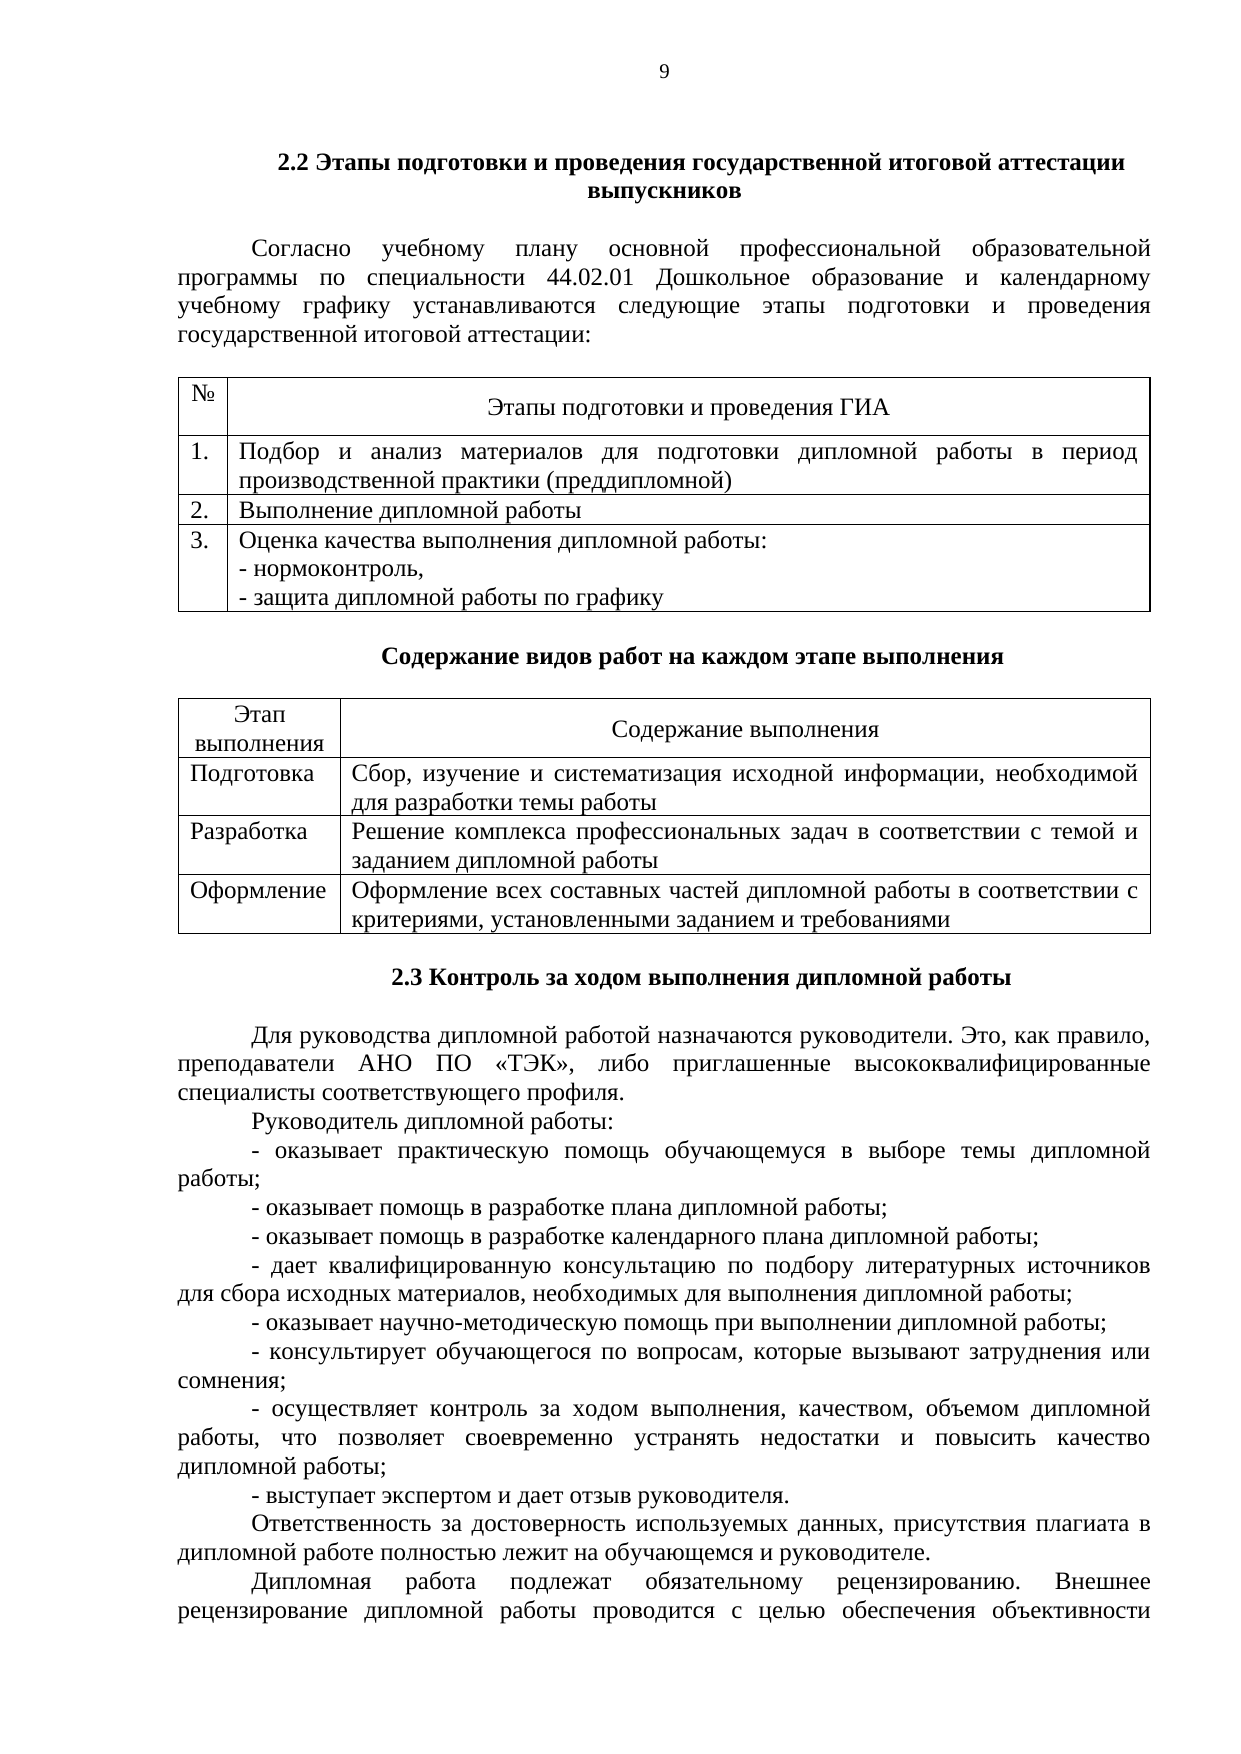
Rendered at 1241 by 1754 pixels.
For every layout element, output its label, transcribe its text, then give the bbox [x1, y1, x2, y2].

text - оказывает научно-методическую помощь при выполнении дипломной работы; [177, 1307, 1152, 1336]
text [177, 1566, 1152, 1623]
table_cell Оформление всех составных частей дипломной работы в соответствии с критериями, установленными заданием и требованиями [341, 875, 1150, 932]
text - консультирует обучающегося по вопросам, которые вызывают затруднения или сомнения; [177, 1336, 1152, 1393]
table_cell Сбор, изучение и систематизация исходной информации, необходимой для разработки темы работы [341, 758, 1150, 815]
table_header Содержание выполнения [341, 699, 1150, 757]
table_header Этапы подготовки и проведения ГИА [228, 378, 1149, 435]
text Содержание видов работ на каждом этапе выполнения [177, 641, 1152, 669]
table_cell Выполнение дипломной работы [228, 495, 1149, 524]
text - оказывает практическую помощь обучающемуся в выборе темы дипломной работы; [177, 1135, 1152, 1192]
table_cell Оценка качества выполнения дипломной работы: - нормоконтроль, - защита дипломной работы по графику [228, 525, 1149, 611]
text - оказывает помощь в разработке плана дипломной работы; [177, 1192, 1152, 1221]
table_header № [179, 378, 227, 435]
text - осуществляет контроль за ходом выполнения, качеством, объемом дипломной работы, что позволяет своевременно устранять недостатки и повысить качество дипломной работы; [177, 1393, 1152, 1480]
text 2.2 Этапы подготовки и проведения государственной итоговой аттестации выпускников [177, 147, 1152, 204]
text Согласно учебному плану основной профессиональной образовательной программы по специальности 44.02.01 Дошкольное образование и календарному учебному графику устанавливаются следующие этапы подготовки и проведения государственной итоговой аттестации: [177, 233, 1152, 348]
table_cell Разработка [179, 816, 340, 874]
text Ответственность за достоверность используемых данных, присутствия плагиата в дипломной работе полностью лежит на обучающемся и руководителе. [177, 1508, 1152, 1566]
table_cell Подбор и анализ материалов для подготовки дипломной работы в период производственной практики (преддипломной) [228, 436, 1149, 494]
text - дает квалифицированную консультацию по подбору литературных источников для сбора исходных материалов, необходимых для выполнения дипломной работы; [177, 1250, 1152, 1307]
table_cell 1. [179, 436, 227, 494]
text Для руководства дипломной работой назначаются руководители. Это, как правило, преподаватели АНО ПО «ТЭК», либо приглашенные высококвалифицированные специалисты соответствующего профиля. [177, 1020, 1152, 1106]
text - оказывает помощь в разработке календарного плана дипломной работы; [177, 1221, 1152, 1250]
text - выступает экспертом и дает отзыв руководителя. [177, 1480, 1152, 1508]
table_cell 2. [179, 495, 227, 524]
text 2.3 Контроль за ходом выполнения дипломной работы [177, 962, 1152, 991]
table_header Этап выполнения [179, 699, 340, 757]
table_cell Оформление [179, 875, 340, 932]
text Руководитель дипломной работы: [177, 1106, 1152, 1135]
table_cell 3. [179, 525, 227, 611]
table_cell Решение комплекса профессиональных задач в соответствии с темой и заданием дипломной работы [341, 816, 1150, 874]
table_cell Подготовка [179, 758, 340, 815]
